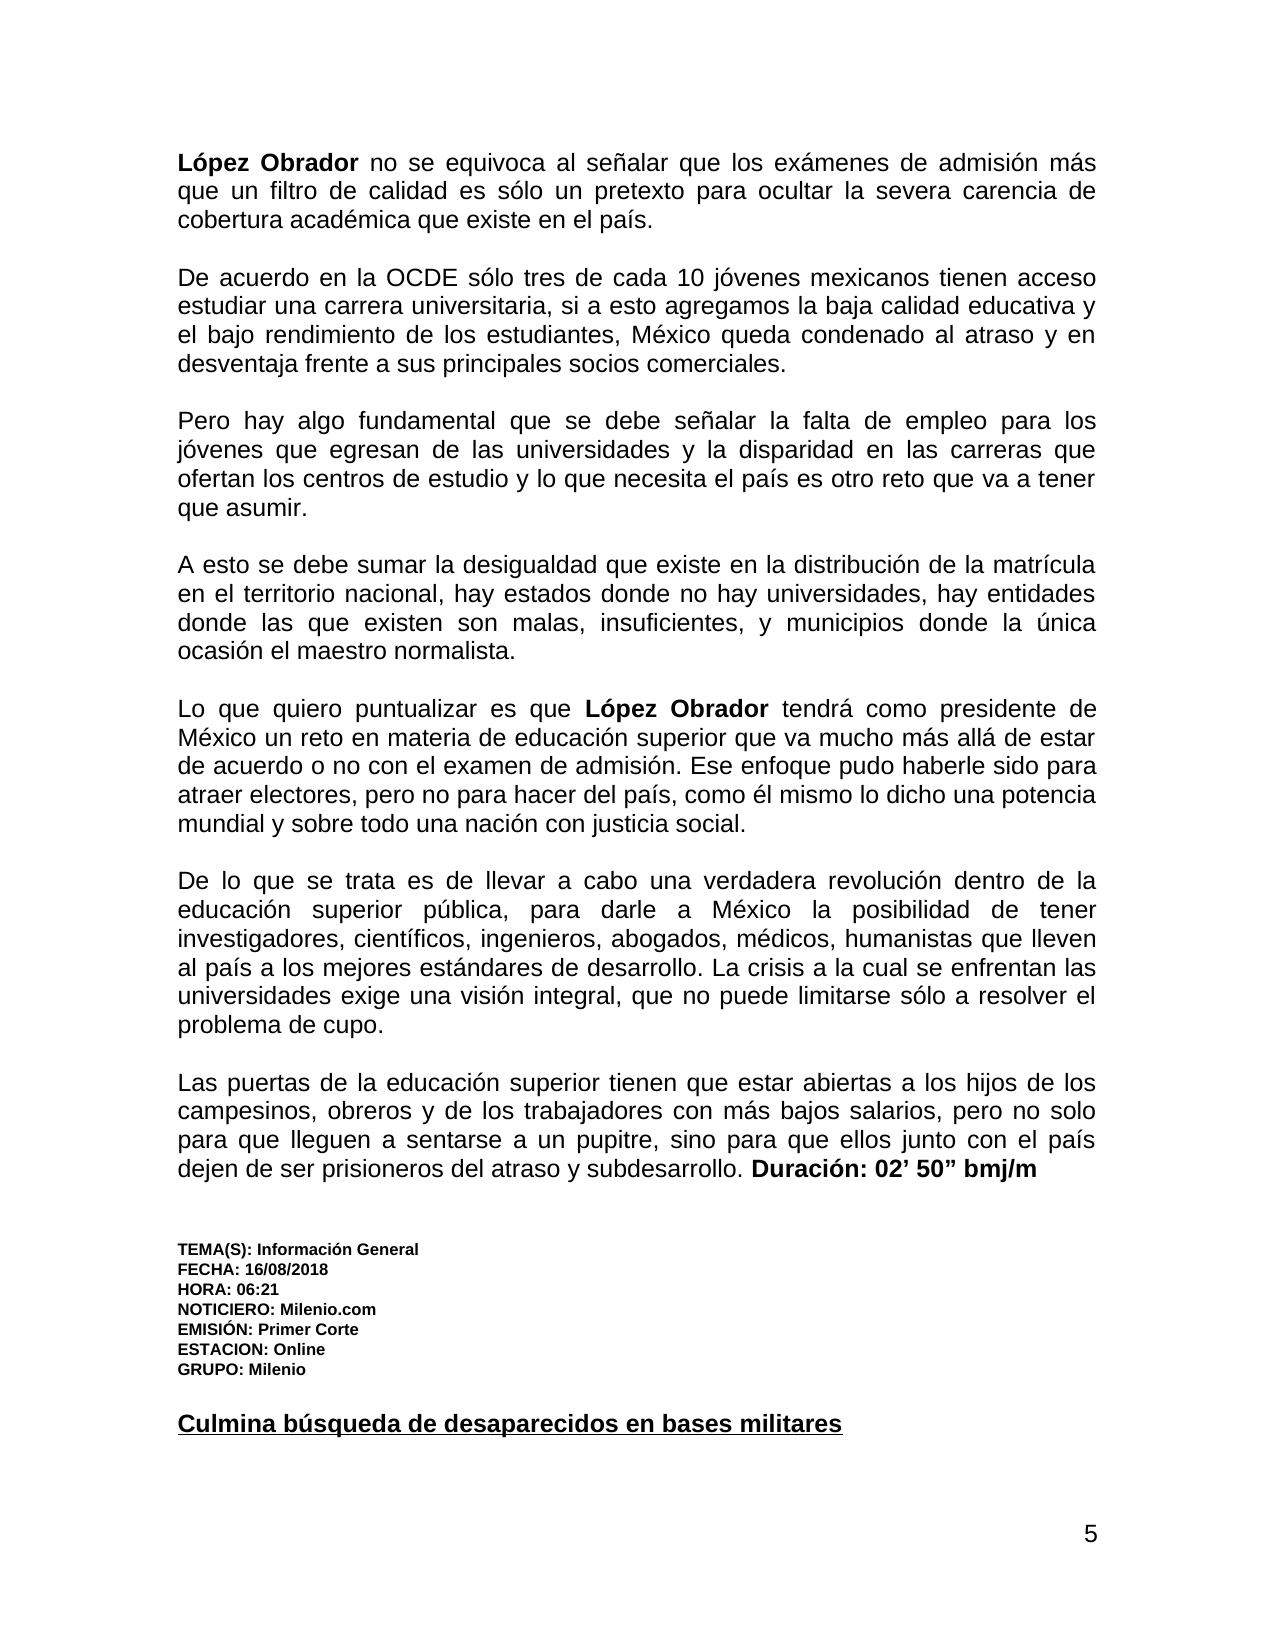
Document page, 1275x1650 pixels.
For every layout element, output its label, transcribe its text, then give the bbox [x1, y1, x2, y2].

text GRUPO: Milenio [177, 1360, 1098, 1379]
text NOTICIERO: Milenio.com [177, 1300, 1098, 1319]
text Lo que quiero puntualizar es que López Obrador tendrá como presidente de México un reto en materia de educación superior que va mucho más allá de estar de acuerdo o no con el examen de admisión. Ese enfoque pudo haberle sido para atraer electores, pero no para hacer del país, como él mismo lo dicho una potencia mundial y sobre todo una nación con justicia social. [177, 694, 1098, 838]
text A esto se debe sumar la desigualdad que existe en la distribución de la matrícula en el territorio nacional, hay estados donde no hay universidades, hay entidades donde las que existen son malas, insuficientes, y municipios donde la única ocasión el maestro normalista. [177, 550, 1098, 665]
text TEMA(S): Información General [177, 1239, 1098, 1258]
text FECHA: 16/08/2018 [177, 1259, 1098, 1279]
text HORA: 06:21 [177, 1279, 1098, 1299]
text De lo que se trata es de llevar a cabo una verdadera revolución dentro de la educación superior pública, para darle a México la posibilidad de tener investigadores, científicos, ingenieros, abogados, médicos, humanistas que lleven al país a los mejores estándares de desarrollo. La crisis a la cual se enfrentan las universidades exige una visión integral, que no puede limitarse sólo a resolver el problema de cupo. [177, 866, 1098, 1039]
text López Obrador no se equivoca al señalar que los exámenes de admisión más que un filtro de calidad es sólo un pretexto para ocultar la severa carencia de cobertura académica que existe en el país. [177, 148, 1098, 234]
text EMISIÓN: Primer Corte [177, 1320, 1098, 1339]
text ESTACION: Online [177, 1340, 1098, 1359]
text De acuerdo en la OCDE sólo tres de cada 10 jóvenes mexicanos tienen acceso estudiar una carrera universitaria, si a esto agregamos la baja calidad educativa y el bajo rendimiento de los estudiantes, México queda condenado al atraso y en desventaja frente a sus principales socios comerciales. [177, 263, 1098, 378]
text Las puertas de la educación superior tienen que estar abiertas a los hijos de los campesinos, obreros y de los trabajadores con más bajos salarios, pero no solo para que lleguen a sentarse a un pupitre, sino para que ellos junto con el país dejen de ser prisioneros del atraso y subdesarrollo. Duración: 02’ 50” bmj/m [177, 1068, 1098, 1183]
text Pero hay algo fundamental que se debe señalar la falta de empleo para los jóvenes que egresan de las universidades y la disparidad en las carreras que ofertan los centros de estudio y lo que necesita el país es otro reto que va a tener que asumir. [177, 406, 1098, 521]
text Culmina búsqueda de desaparecidos en bases militares [177, 1409, 1098, 1438]
